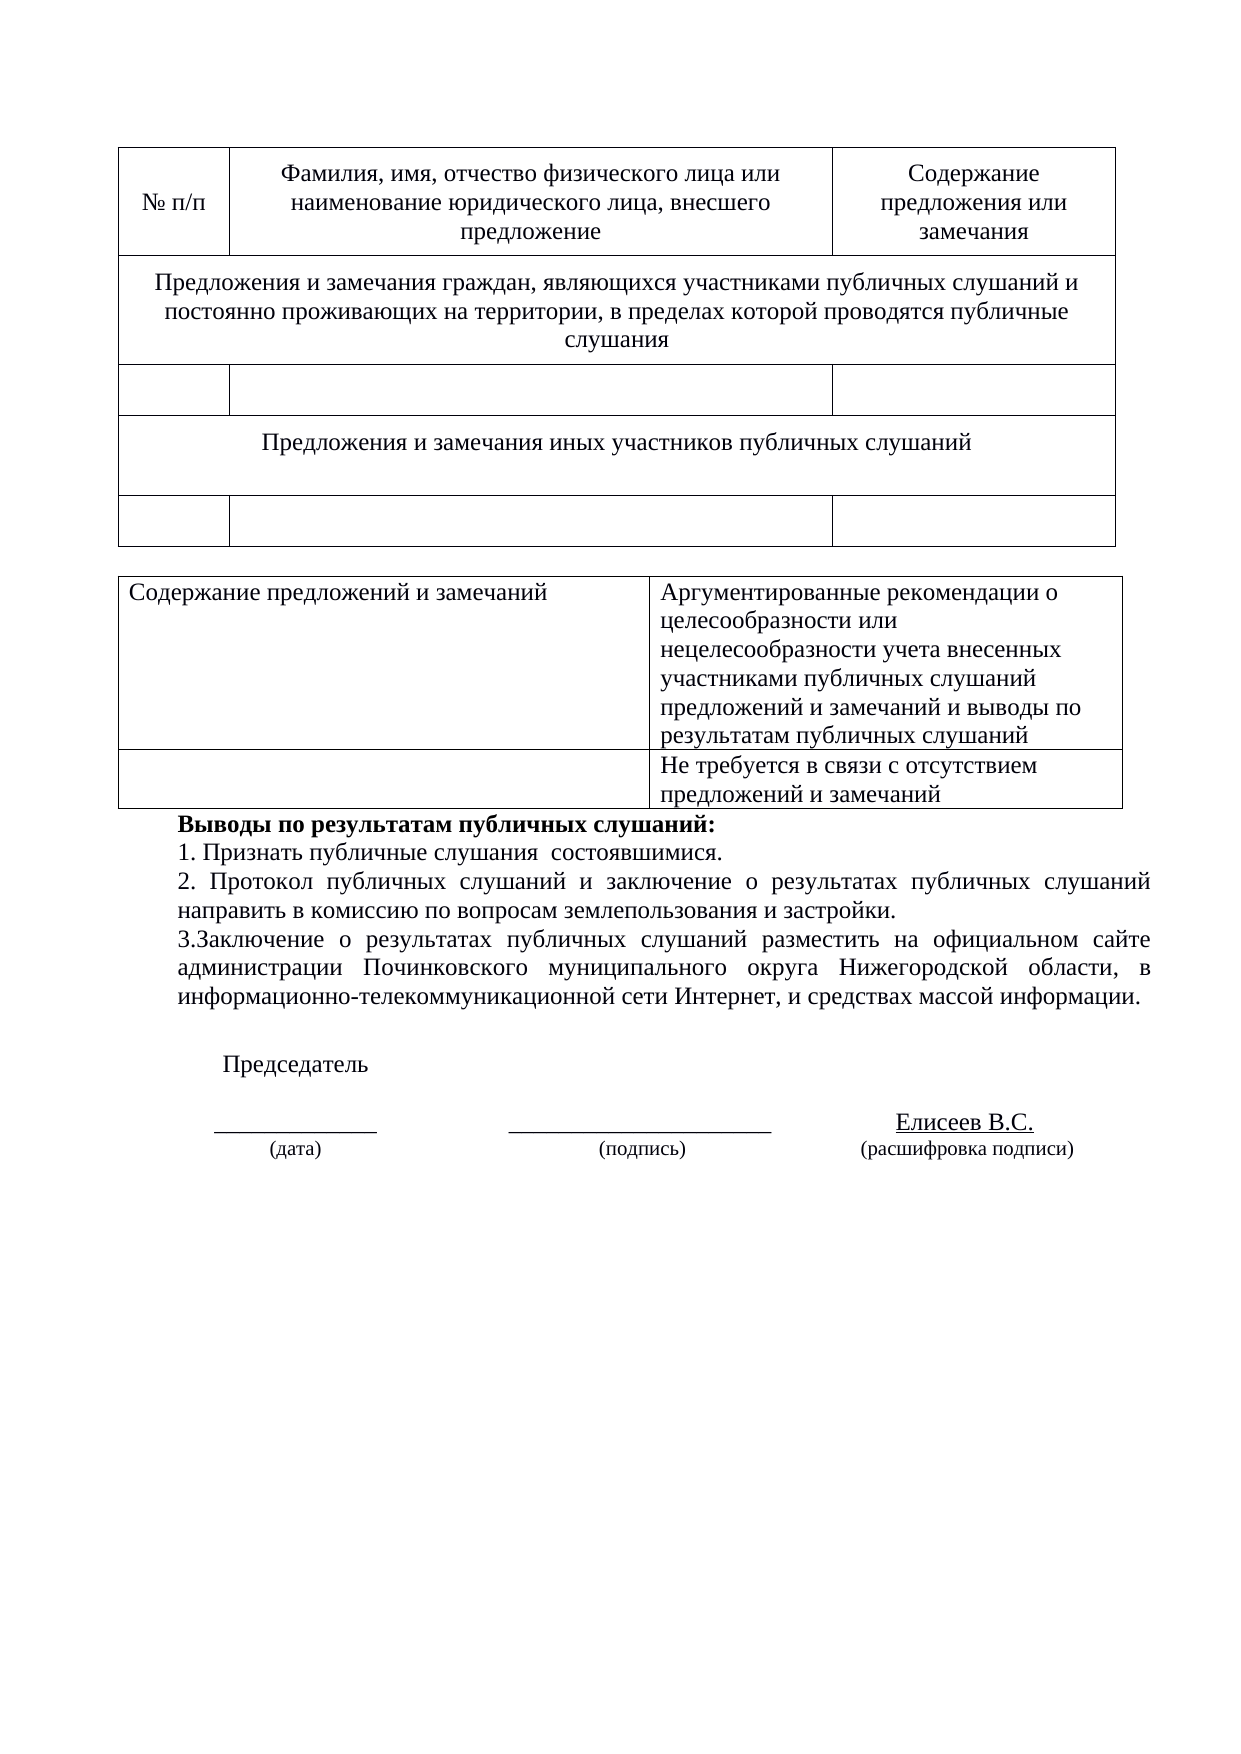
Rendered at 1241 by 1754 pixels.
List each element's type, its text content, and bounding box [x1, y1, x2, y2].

table_cell [119, 365, 229, 415]
text 2. Протокол публичных слушаний и заключение о результатах публичных слушаний направить в комиссию по вопросам землепользования и застройки. [177, 866, 1152, 924]
table_cell [230, 365, 832, 415]
table_header Аргументированные рекомендации о целесообразности или нецелесообразности учета внесенных участниками публичных слушаний предложений и замечаний и выводы по результатам публичных слушаний [650, 577, 1122, 749]
table_header Председатель _____________ (дата) [118, 1039, 472, 1173]
text 1. Признать публичные слушания состоявшимися. [177, 837, 1152, 866]
table_cell [833, 365, 1115, 415]
table_header _____________________ (подпись) [473, 1039, 807, 1173]
table_cell [230, 496, 832, 546]
table_cell [833, 496, 1115, 546]
table_header Содержание предложения или замечания [833, 148, 1115, 255]
table_header № п/п [119, 148, 229, 255]
text Выводы по результатам публичных слушаний: [177, 809, 1152, 837]
table_cell Предложения и замечания иных участников публичных слушаний [119, 416, 1115, 495]
table_cell Не требуется в связи с отсутствием предложений и замечаний [650, 750, 1122, 808]
table_cell [119, 750, 649, 808]
table_header Елисеев В.С. (расшифровка подписи) [807, 1039, 1122, 1173]
table_cell [119, 496, 229, 546]
table_header Фамилия, имя, отчество физического лица или наименование юридического лица, внесшего предложение [230, 148, 832, 255]
text 3.Заключение о результатах публичных слушаний разместить на официальном сайте администрации Починковского муниципального округа Нижегородской области, в информационно-телекоммуникационной сети Интернет, и средствах массой информации. [177, 924, 1152, 1010]
table_cell Предложения и замечания граждан, являющихся участниками публичных слушаний и постоянно проживающих на территории, в пределах которой проводятся публичные слушания [119, 256, 1115, 364]
table_header Содержание предложений и замечаний [119, 577, 649, 749]
